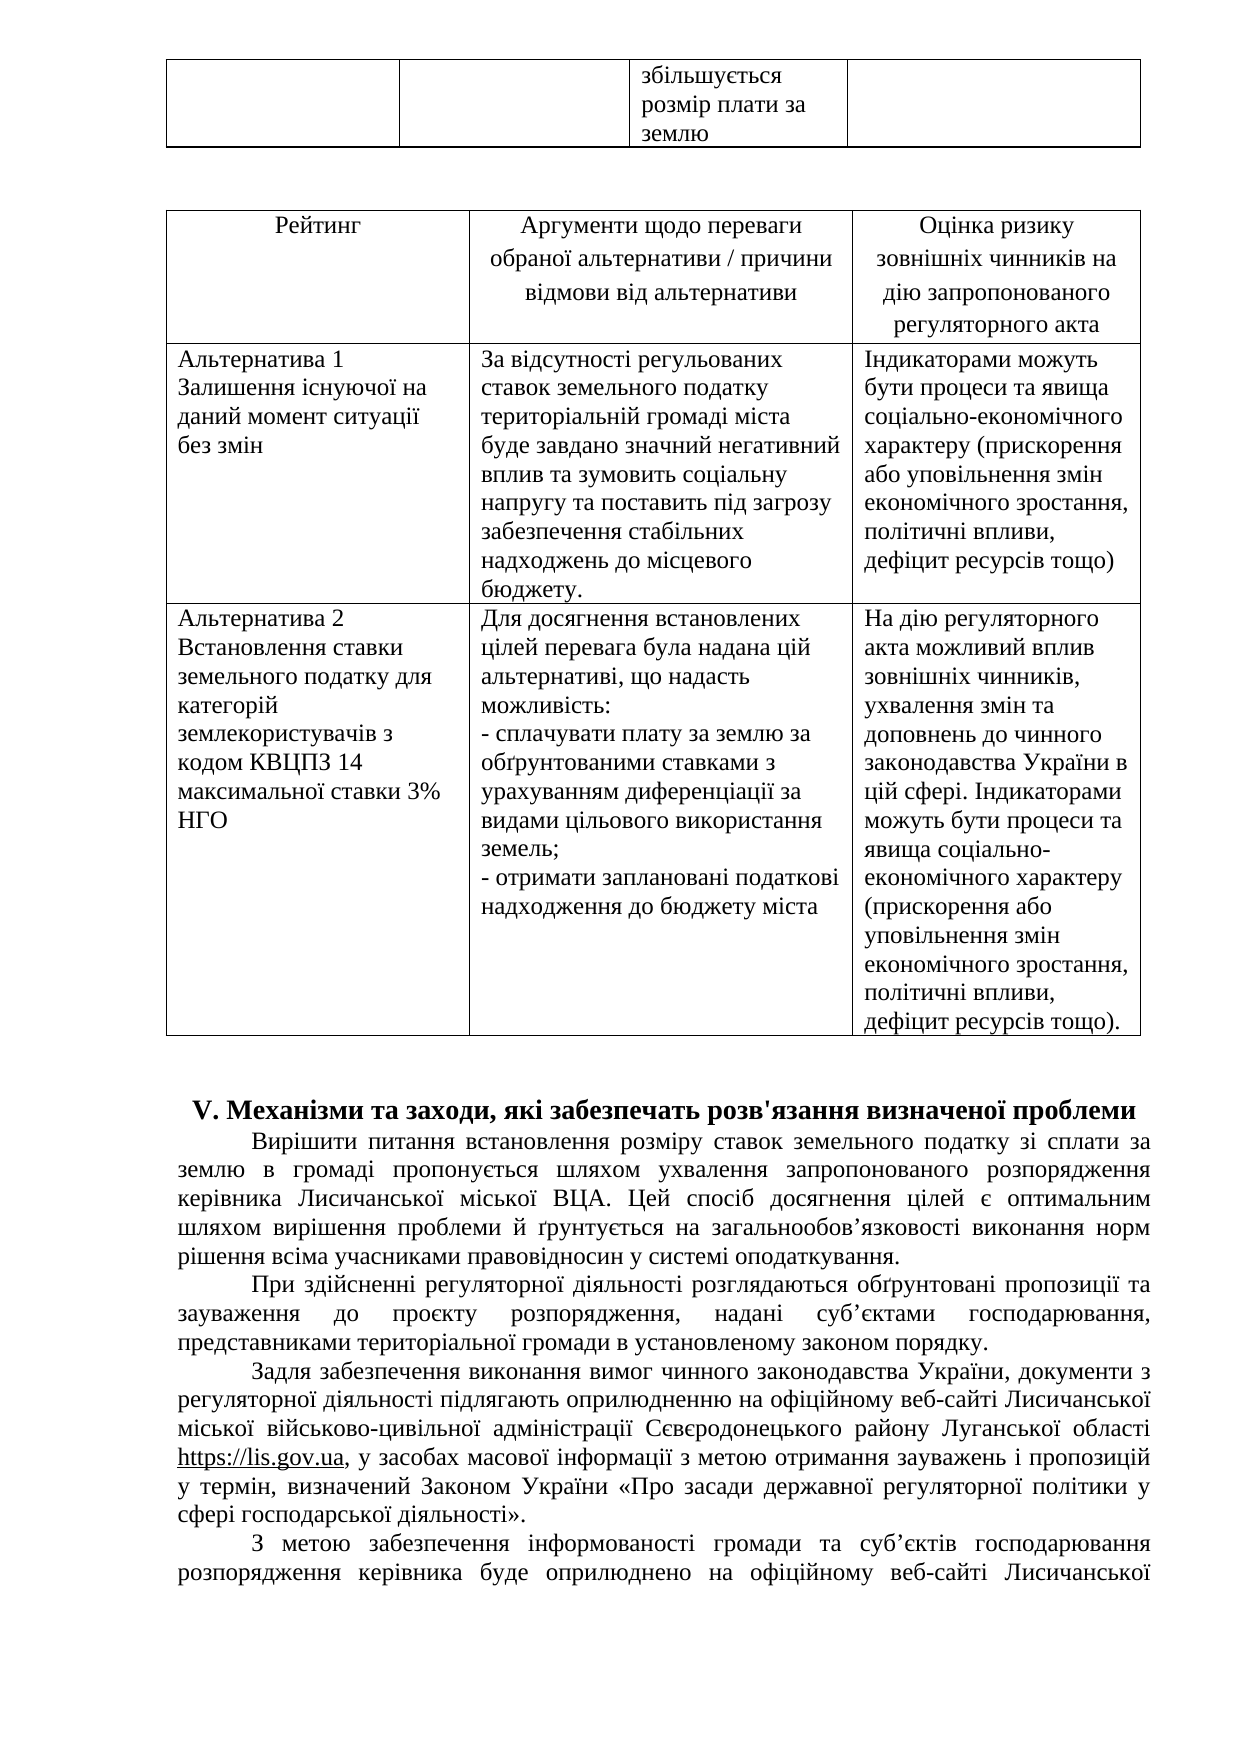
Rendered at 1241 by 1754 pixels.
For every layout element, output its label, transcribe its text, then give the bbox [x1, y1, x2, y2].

table_cell На дію регуляторного акта можливий вплив зовнішніх чинників, ухвалення змін та доповнень до чинного законодавства України в цій сфері. Індикаторами можуть бути процеси та явища соціально-економічного характеру (прискорення або уповільнення змін економічного зростання, політичні впливи, дефіцит ресурсів тощо). [853, 604, 1140, 1035]
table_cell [400, 60, 629, 146]
text Задля забезпечення виконання вимог чинного законодавства України, документи з регуляторної діяльності підлягають оприлюдненню на офіційному веб-сайті Лисичанської міської військово-цивільної адміністрації Сєвєродонецького району Луганської області https://lis.gov.ua, у засобах масової інформації з метою отримання зауважень і пропозицій у термін, визначений Законом України «Про засади державної регуляторної політики у сфері господарської діяльності». [177, 1356, 1152, 1528]
table_cell Альтернатива 2 Встановлення ставки земельного податку для категорій землекористувачів з кодом КВЦПЗ 14 максимальної ставки 3% НГО [167, 604, 469, 1035]
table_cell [848, 60, 1140, 146]
table_cell Альтернатива 1 Залишення існуючої на даний момент ситуації без змін [167, 344, 469, 602]
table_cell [167, 60, 399, 146]
table_cell Для досягнення встановлених цілей перевага була надана цій альтернативі, що надасть можливість: - сплачувати плату за землю за обґрунтованими ставками з урахуванням диференціації за видами цільового використання земель; - отримати заплановані податкові надходження до бюджету міста [470, 604, 852, 1035]
subtitle V. Механізми та заходи, які забезпечать розв'язання визначеної проблеми [177, 1093, 1152, 1126]
table_header Аргументи щодо переваги обраної альтернативи / причини відмови від альтернативи [470, 211, 852, 343]
table_header Рейтинг [167, 211, 469, 343]
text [177, 1528, 1152, 1586]
table_cell За відсутності регульованих ставок земельного податку територіальній громаді міста буде завдано значний негативний вплив та зумовить соціальну напругу та поставить під загрозу забезпечення стабільних надходжень до місцевого бюджету. [470, 344, 852, 602]
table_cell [630, 60, 847, 146]
table_cell Індикаторами можуть бути процеси та явища соціально-економічного характеру (прискорення або уповільнення змін економічного зростання, політичні впливи, дефіцит ресурсів тощо) [853, 344, 1140, 602]
table_header Оцінка ризику зовнішніх чинників на дію запропонованого регуляторного акта [853, 211, 1140, 343]
text Вирішити питання встановлення розміру ставок земельного податку зі сплати за землю в громаді пропонується шляхом ухвалення запропонованого розпорядження керівника Лисичанської міської ВЦА. Цей спосіб досягнення цілей є оптимальним шляхом вирішення проблеми й ґрунтується на загальнообов’язковості виконання норм рішення всіма учасниками правовідносин у системі оподаткування. [177, 1126, 1152, 1269]
text При здійсненні регуляторної діяльності розглядаються обґрунтовані пропозиції та зауваження до проєкту розпорядження, надані суб’єктами господарювання, представниками територіальної громади в установленому законом порядку. [177, 1269, 1152, 1356]
